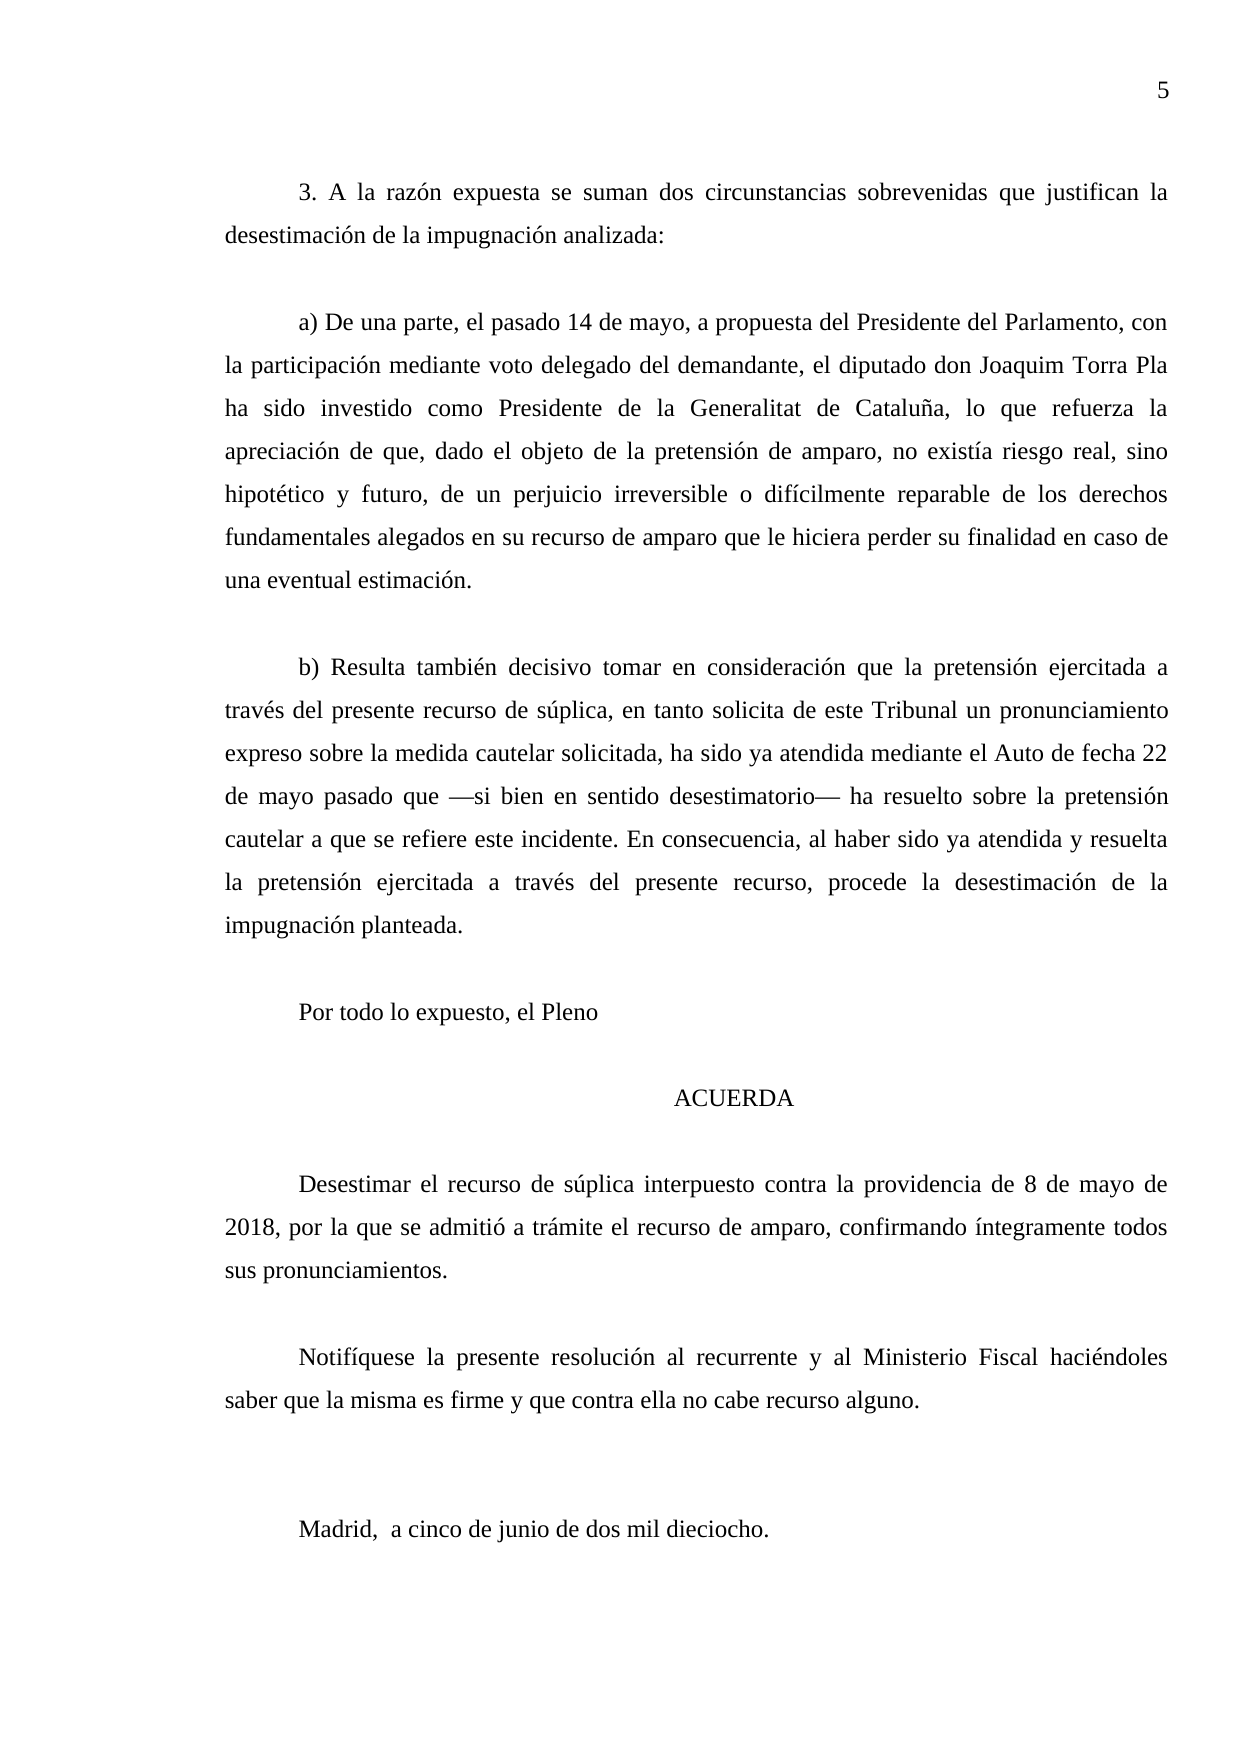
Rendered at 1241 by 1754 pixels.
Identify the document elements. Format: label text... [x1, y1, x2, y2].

text 3. A la razón expuesta se suman dos circunstancias sobrevenidas que justifican la desestimación de la impugnación analizada: [224, 177, 1169, 249]
text b) Resulta también decisivo tomar en consideración que la pretensión ejercitada a través del presente recurso de súplica, en tanto solicita de este Tribunal un pronunciamiento expreso sobre la medida cautelar solicitada, ha sido ya atendida mediante el Auto de fecha 22 de mayo pasado que —si bien en sentido desestimatorio— ha resuelto sobre la pretensión cautelar a que se refiere este incidente. En consecuencia, al haber sido ya atendida y resuelta la pretensión ejercitada a través del presente recurso, procede la desestimación de la impugnación planteada. [224, 652, 1169, 939]
text ACUERDA [224, 1083, 1169, 1112]
text Por todo lo expuesto, el Pleno [224, 997, 1169, 1025]
text Madrid, a cinco de junio de dos mil dieciocho. [224, 1514, 1169, 1543]
text Notifíquese la presente resolución al recurrente y al Ministerio Fiscal haciéndoles saber que la misma es firme y que contra ella no cabe recurso alguno. [224, 1342, 1169, 1413]
text Desestimar el recurso de súplica interpuesto contra la providencia de 8 de mayo de 2018, por la que se admitió a trámite el recurso de amparo, confirmando íntegramente todos sus pronunciamientos. [224, 1169, 1169, 1284]
text a) De una parte, el pasado 14 de mayo, a propuesta del Presidente del Parlamento, con la participación mediante voto delegado del demandante, el diputado don Joaquim Torra Pla ha sido investido como Presidente de la Generalitat de Cataluña, lo que refuerza la apreciación de que, dado el objeto de la pretensión de amparo, no existía riesgo real, sino hipotético y futuro, de un perjuicio irreversible o difícilmente reparable de los derechos fundamentales alegados en su recurso de amparo que le hiciera perder su finalidad en caso de una eventual estimación. [224, 307, 1169, 594]
